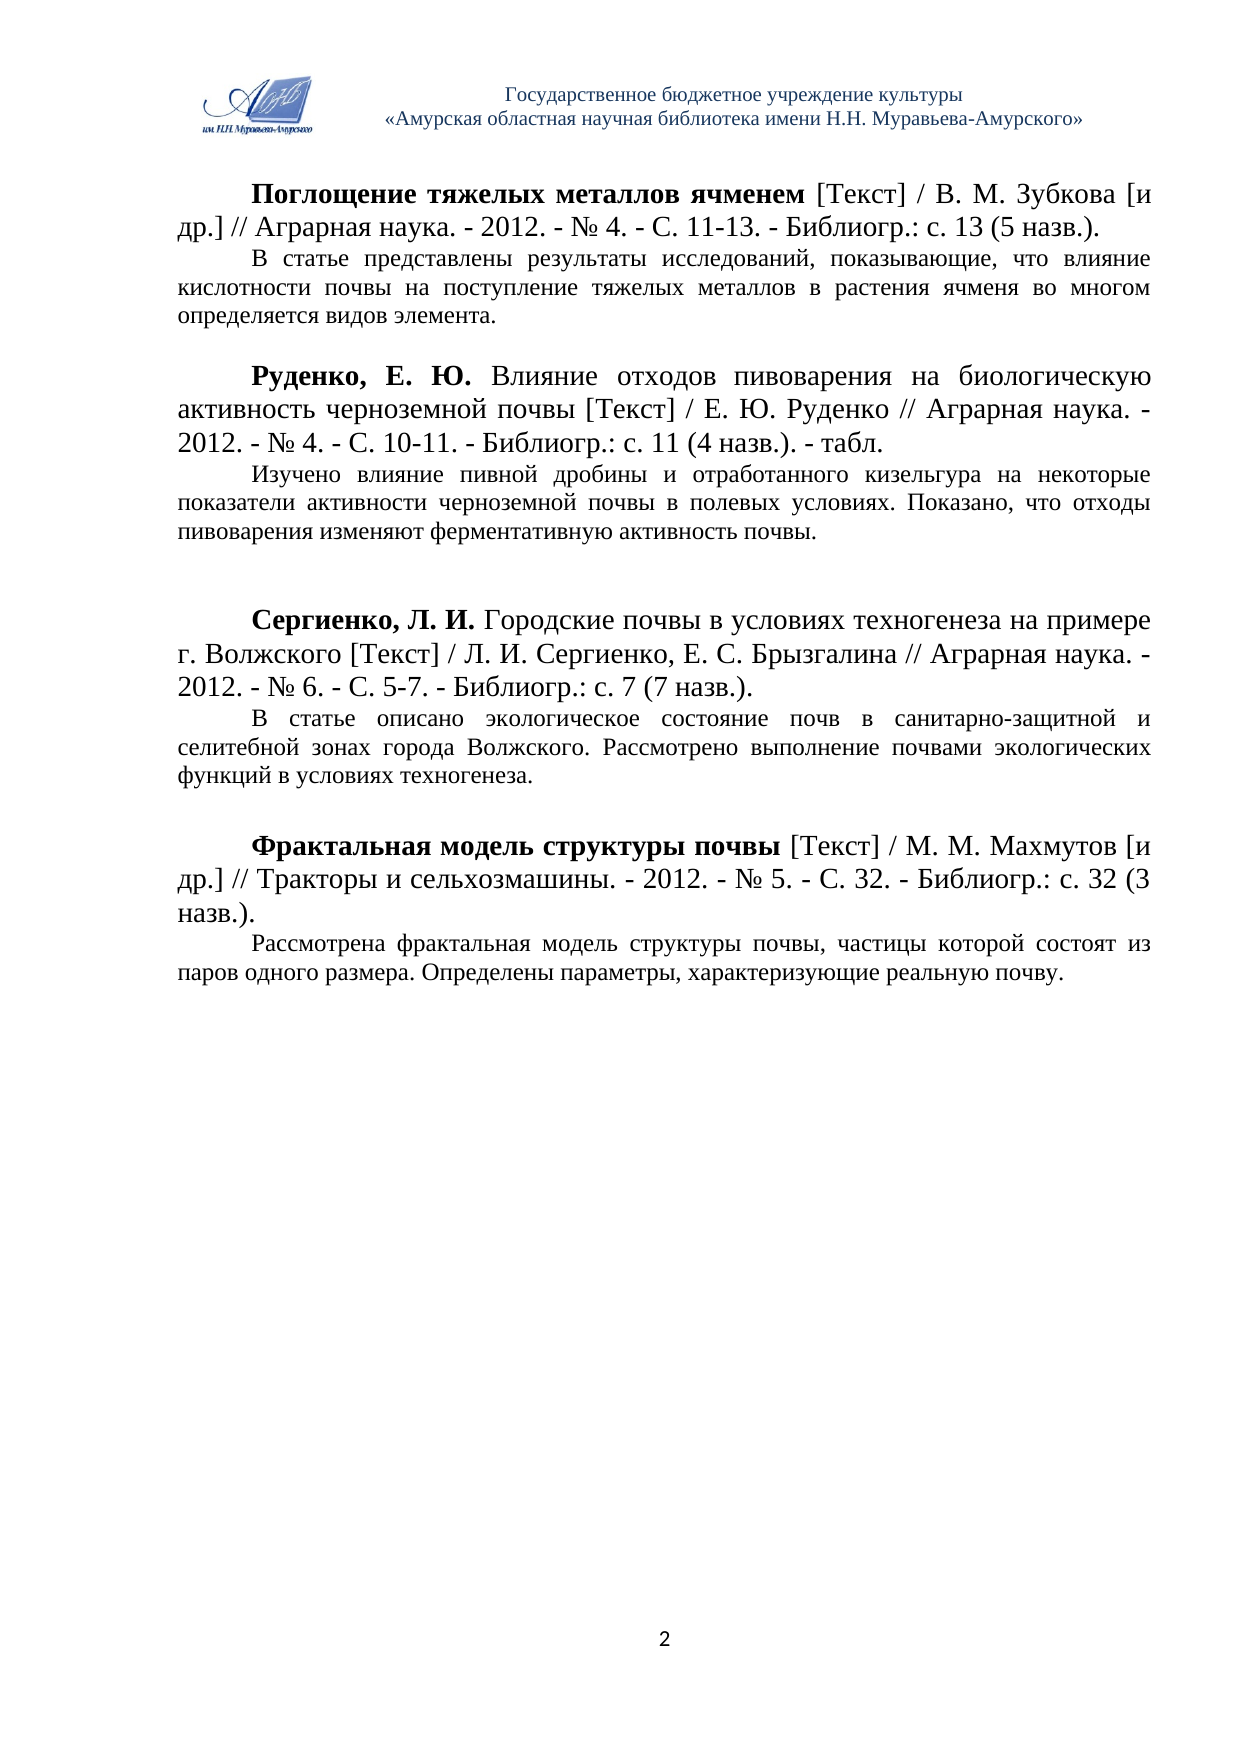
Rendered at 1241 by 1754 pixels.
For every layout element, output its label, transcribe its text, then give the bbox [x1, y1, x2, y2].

text Изучено влияние пивной дробины и отработанного кизельгура на некоторые показатели активности черноземной почвы в полевых условиях. Показано, что отходы пивоварения изменяют ферментативную активность почвы. [177, 459, 1152, 545]
text Фрактальная модель структуры почвы [Текст] / М. М. Махмутов [и др.] // Тракторы и сельхозмашины. - 2012. - № 5. - С. 32. - Библиогр.: с. 32 (3 назв.). [177, 828, 1152, 928]
text В статье представлены результаты исследований, показывающие, что влияние кислотности почвы на поступление тяжелых металлов в растения ячменя во многом определяется видов элемента. [177, 243, 1152, 329]
text Рассмотрена фрактальная модель структуры почвы, частицы которой состоят из паров одного размера. Определены параметры, характеризующие реальную почву. [177, 928, 1152, 986]
picture [200, 73, 317, 138]
text В статье описано экологическое состояние почв в санитарно-защитной и селитебной зонах города Волжского. Рассмотрено выполнение почвами экологических функций в условиях техногенеза. [177, 703, 1152, 789]
text Поглощение тяжелых металлов ячменем [Текст] / В. М. Зубкова [и др.] // Аграрная наука. - 2012. - № 4. - С. 11-13. - Библиогр.: с. 13 (5 назв.). [177, 176, 1152, 243]
text Руденко, Е. Ю. Влияние отходов пивоварения на биологическую активность черноземной почвы [Текст] / Е. Ю. Руденко // Аграрная наука. - 2012. - № 4. - С. 10-11. - Библиогр.: с. 11 (4 назв.). - табл. [177, 358, 1152, 459]
text Сергиенко, Л. И. Городские почвы в условиях техногенеза на примере г. Волжского [Текст] / Л. И. Сергиенко, Е. С. Брызгалина // Аграрная наука. - 2012. - № 6. - С. 5-7. - Библиогр.: с. 7 (7 назв.). [177, 602, 1152, 703]
